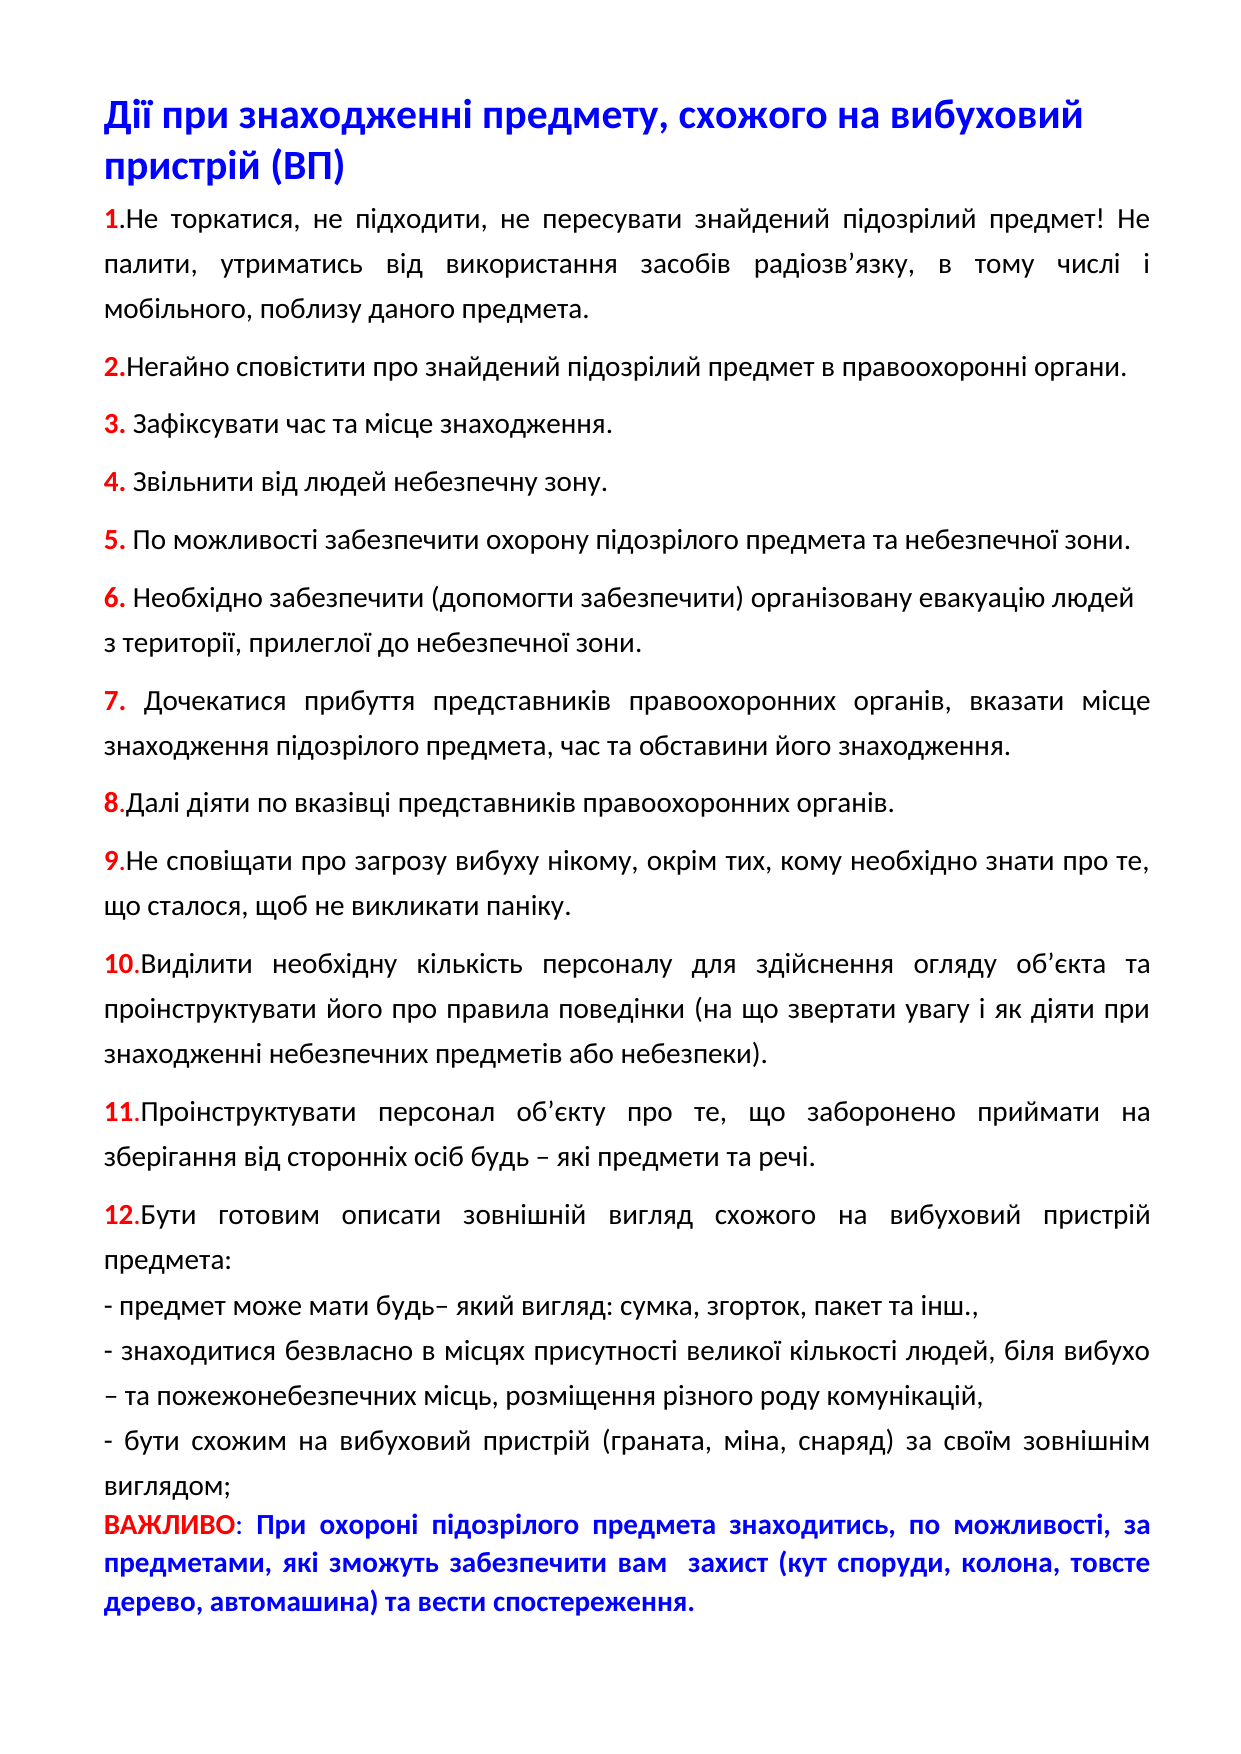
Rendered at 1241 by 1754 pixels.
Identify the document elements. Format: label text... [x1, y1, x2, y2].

text 1.Не торкатися, не підходити, не пересувати знайдений підозрілий предмет! Не палити, утриматись від використання засобів радіозв’язку, в тому числі і мобільного, поблизу даного предмета. [103, 190, 1152, 326]
text 6. Необхідно забезпечити (допомогти забезпечити) організовану евакуацію людей з території, прилеглої до небезпечної зони. [103, 569, 1152, 659]
text 11.Проінструктувати персонал об’єкту про те, що заборонено приймати на зберігання від сторонніх осіб будь – які предмети та речі. [103, 1084, 1152, 1174]
text 9.Не сповіщати про загрозу вибуху нікому, окрім тих, кому необхідно знати про те, що сталося, щоб не викликати паніку. [103, 833, 1152, 923]
text 7. Дочекатися прибуття представників правоохоронних органів, вказати місце знаходження підозрілого предмета, час та обставини його знаходження. [103, 672, 1152, 762]
text 3. Зафіксувати час та місце знаходження. [103, 396, 1152, 441]
text Дії при знаходженні предмету, схожого на вибуховий пристрій (ВП) [103, 88, 1152, 190]
text 5. По можливості забезпечити охорону підозрілого предмета та небезпечної зони. [103, 511, 1152, 557]
text - бути схожим на вибуховий пристрій (граната, міна, снаряд) за своїм зовнішнім виглядом; [103, 1413, 1152, 1503]
text 4. Звільнити від людей небезпечну зону. [103, 454, 1152, 499]
text ВАЖЛИВО: При охороні підозрілого предмета знаходитись, по можливості, за предметами, які зможуть забезпечити вам захист (кут споруди, колона, товсте дерево, автомашина) та вести спостереження. [103, 1503, 1152, 1619]
text 10.Виділити необхідну кількість персоналу для здійснення огляду об’єкта та проінструктувати його про правила поведінки (на що звертати увагу і як діяти при знаходженні небезпечних предметів або небезпеки). [103, 936, 1152, 1071]
text 8.Далі діяти по вказівці представників правоохоронних органів. [103, 775, 1152, 820]
text 2.Негайно сповістити про знайдений підозрілий предмет в правоохоронні органи. [103, 338, 1152, 383]
text - предмет може мати будь– який вигляд: сумка, згорток, пакет та інш., [103, 1277, 1152, 1322]
text - знаходитися безвласно в місцях присутності великої кількості людей, біля вибухо – та пожежонебезпечних місць, розміщення різного роду комунікацій, [103, 1322, 1152, 1413]
text 12.Бути готовим описати зовнішній вигляд схожого на вибуховий пристрій предмета: [103, 1187, 1152, 1277]
